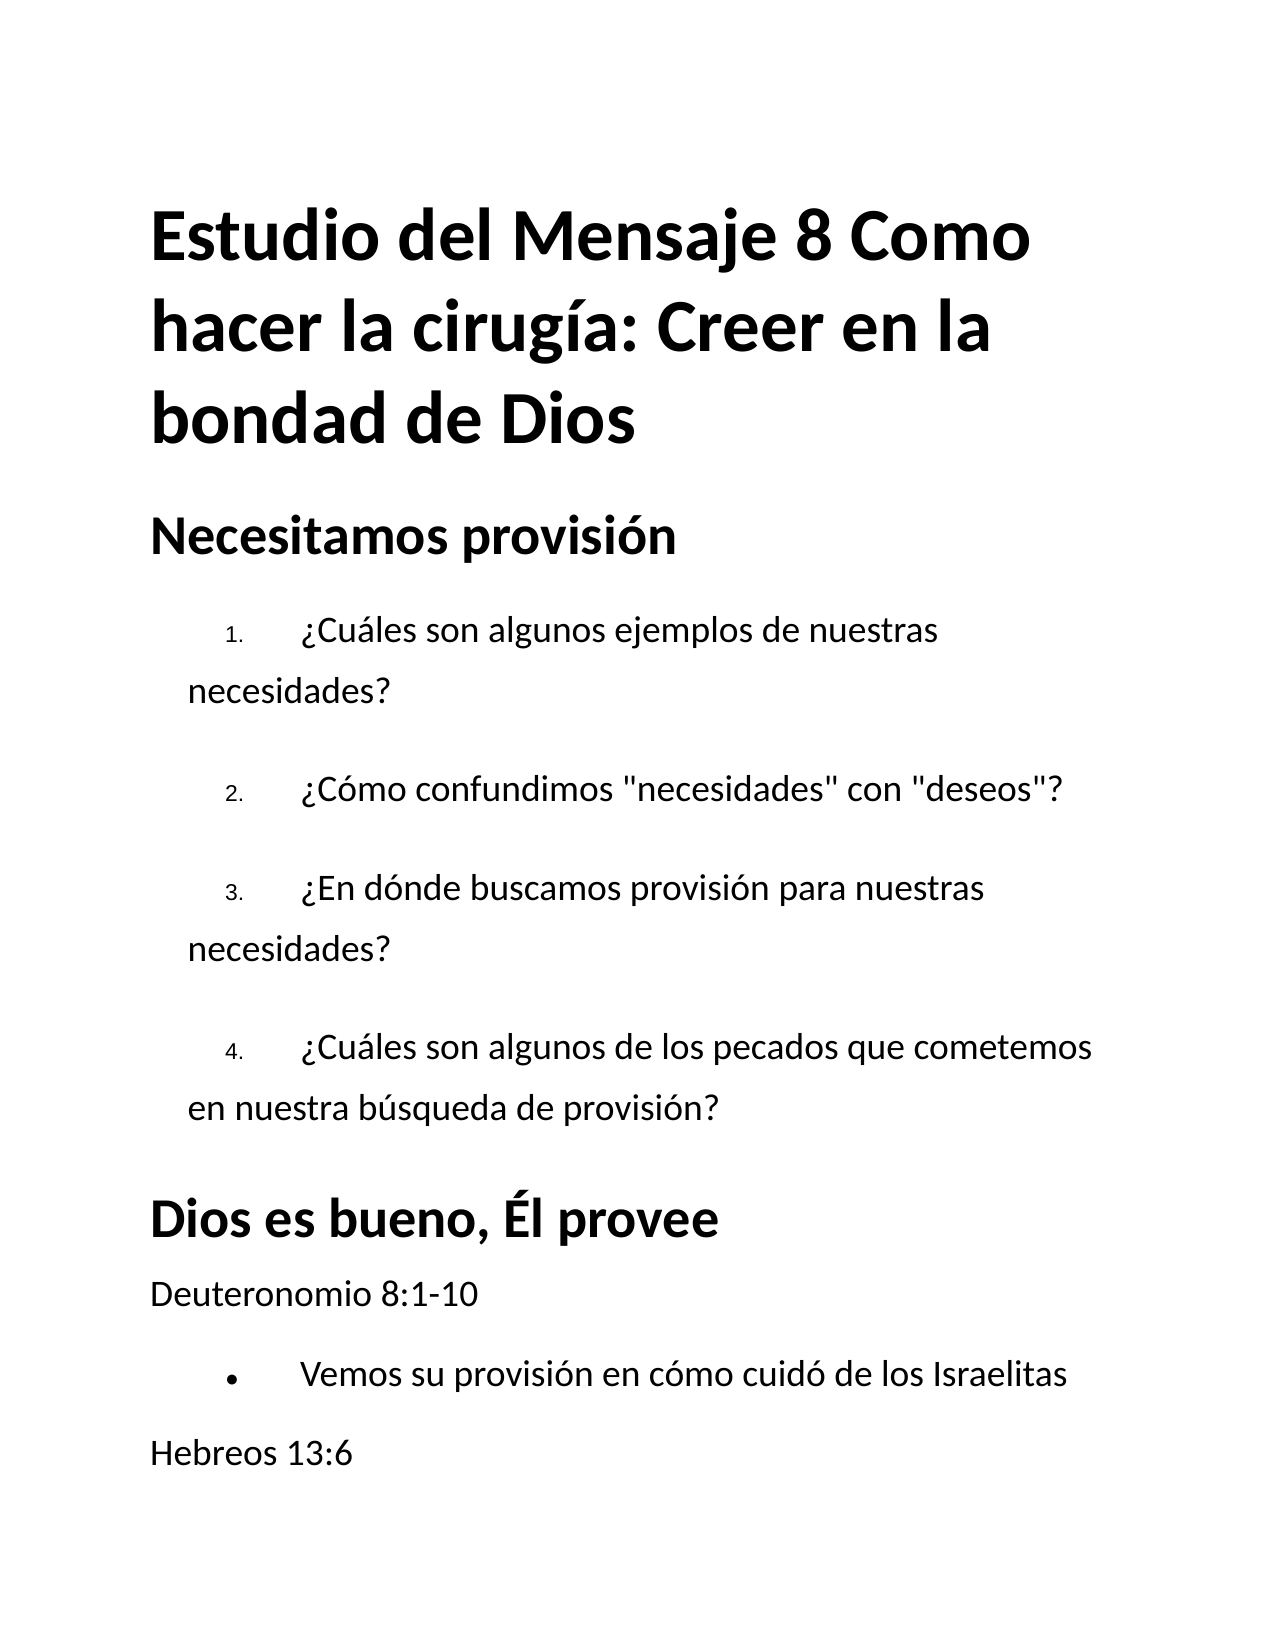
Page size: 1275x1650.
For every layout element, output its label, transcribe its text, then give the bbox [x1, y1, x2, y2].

list ¿Cómo confundimos "necesidades" con "deseos"? [187, 765, 1125, 811]
text Hebreos 13:6 [150, 1429, 1125, 1475]
list ¿Cuáles son algunos de los pecados que cometemos en nuestra búsqueda de provisión? [187, 1023, 1125, 1130]
text Deuteronomio 8:1-10 [150, 1270, 1125, 1316]
list Vemos su provisión en cómo cuidó de los Israelitas [187, 1349, 1125, 1395]
subtitle Necesitamos provisión [150, 500, 1125, 568]
list ¿En dónde buscamos provisión para nuestras necesidades? [187, 864, 1125, 970]
list ¿Cuáles son algunos ejemplos de nuestras necesidades? [187, 606, 1125, 713]
subtitle Estudio del Mensaje 8 Como hacer la cirugía: Creer en la bondad de Dios [150, 187, 1125, 462]
subtitle Dios es bueno, Él provee [150, 1182, 1125, 1251]
